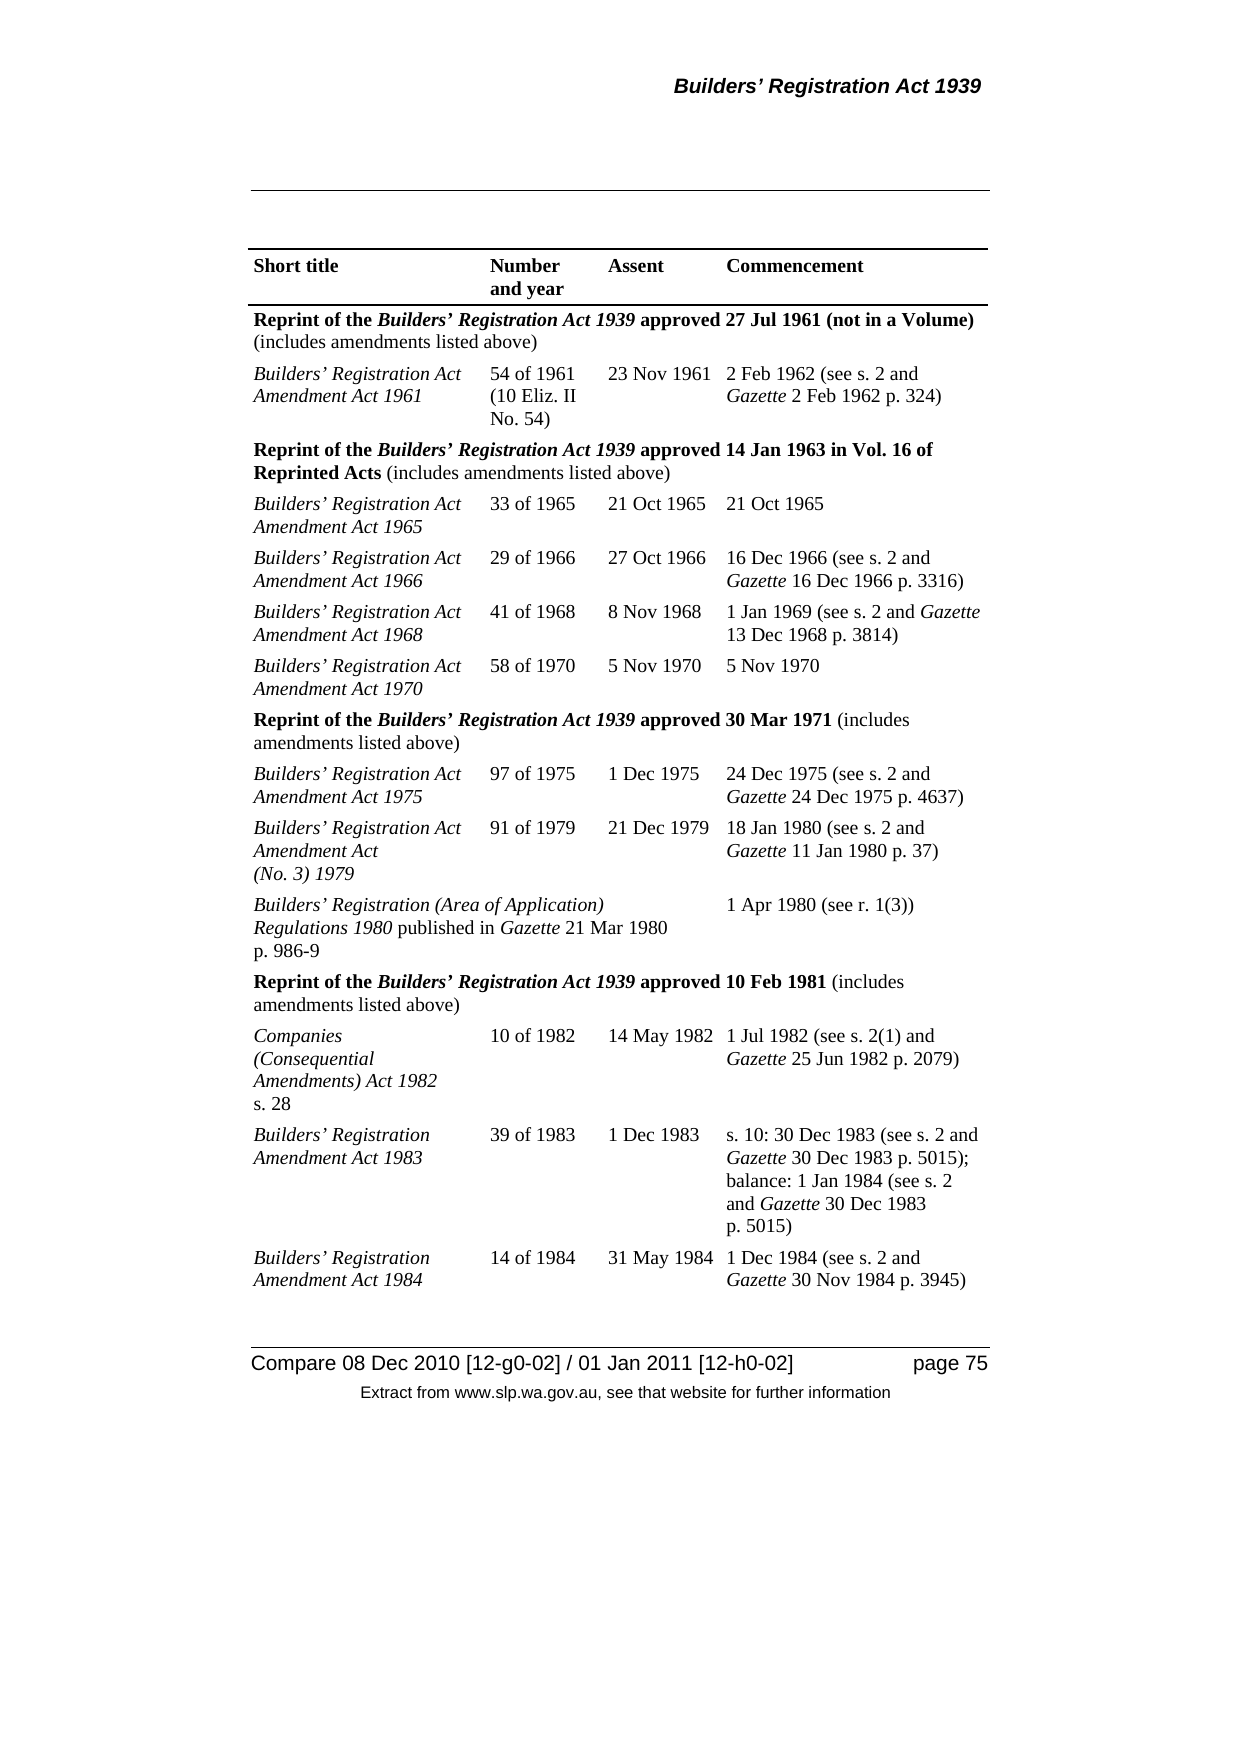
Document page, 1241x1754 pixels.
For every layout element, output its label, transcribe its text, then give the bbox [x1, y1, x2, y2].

table_cell Builders’ Registration Amendment Act 1984 [248, 1241, 484, 1295]
table_cell s. 10: 30 Dec 1983 (see s. 2 and Gazette 30 Dec 1983 p. 5015); balance: 1 Jan 1984 (see s. 2 and Gazette 30 Dec 1983 p. 5015) [720, 1119, 988, 1241]
table_cell 97 of 1975 [484, 758, 602, 812]
table_cell 18 Jan 1980 (see s. 2 and Gazette 11 Jan 1980 p. 37) [720, 812, 988, 889]
table_cell 29 of 1966 [484, 542, 602, 596]
table_cell 33 of 1965 [484, 488, 602, 542]
table_cell 58 of 1970 [484, 650, 602, 704]
table_header Commencement [720, 250, 988, 303]
table_cell Reprint of the Builders’ Registration Act 1939 approved 30 Mar 1971 (includes amendments listed above) [248, 704, 988, 758]
table_cell Reprint of the Builders’ Registration Act 1939 approved 27 Jul 1961 (not in a Volume) (includes amendments listed above) [248, 306, 988, 357]
table_cell 21 Oct 1965 [602, 488, 720, 542]
table_cell Builders’ Registration Act Amendment Act 1968 [248, 596, 484, 650]
table_cell Builders’ Registration Act Amendment Act (No. 3) 1979 [248, 812, 484, 889]
table_cell 10 of 1982 [484, 1020, 602, 1119]
table_cell Builders’ Registration Amendment Act 1983 [248, 1119, 484, 1241]
table_cell 14 of 1984 [484, 1241, 602, 1295]
table_cell 41 of 1968 [484, 596, 602, 650]
table_cell 39 of 1983 [484, 1119, 602, 1241]
table_cell 1 Dec 1975 [602, 758, 720, 812]
table_cell Builders’ Registration Act Amendment Act 1966 [248, 542, 484, 596]
table_cell Builders’ Registration Act Amendment Act 1970 [248, 650, 484, 704]
table_cell 23 Nov 1961 [602, 358, 720, 434]
table_cell 21 Dec 1979 [602, 812, 720, 889]
table_cell 27 Oct 1966 [602, 542, 720, 596]
table_cell 91 of 1979 [484, 812, 602, 889]
table_header Short title [248, 250, 484, 303]
table_cell 21 Oct 1965 [720, 488, 988, 542]
table_header Number and year [484, 250, 602, 303]
table_cell Reprint of the Builders’ Registration Act 1939 approved 14 Jan 1963 in Vol. 16 of Reprinted Acts (includes amendments listed above) [248, 434, 988, 488]
table_cell 14 May 1982 [602, 1020, 720, 1119]
table_cell 16 Dec 1966 (see s. 2 and Gazette 16 Dec 1966 p. 3316) [720, 542, 988, 596]
table_cell 54 of 1961 (10 Eliz. II No. 54) [484, 358, 602, 434]
table_cell 5 Nov 1970 [602, 650, 720, 704]
table_cell 8 Nov 1968 [602, 596, 720, 650]
table_cell 31 May 1984 [602, 1241, 720, 1295]
table_cell 1 Dec 1983 [602, 1119, 720, 1241]
table_cell 1 Apr 1980 (see r. 1(3)) [720, 889, 988, 966]
table_cell Builders’ Registration Act Amendment Act 1965 [248, 488, 484, 542]
table_cell Builders’ Registration (Area of Application) Regulations 1980 published in Gazette 21 Mar 1980 p. 986-9 [248, 889, 720, 966]
table_cell Builders’ Registration Act Amendment Act 1975 [248, 758, 484, 812]
table_cell 1 Jan 1969 (see s. 2 and Gazette 13 Dec 1968 p. 3814) [720, 596, 988, 650]
table_cell 2 Feb 1962 (see s. 2 and Gazette 2 Feb 1962 p. 324) [720, 358, 988, 434]
table_header Assent [602, 250, 720, 303]
table_cell 5 Nov 1970 [720, 650, 988, 704]
table_cell Reprint of the Builders’ Registration Act 1939 approved 10 Feb 1981 (includes amendments listed above) [248, 966, 988, 1019]
table_cell Companies (Consequential Amendments) Act 1982 s. 28 [248, 1020, 484, 1119]
table_cell 1 Dec 1984 (see s. 2 and Gazette 30 Nov 1984 p. 3945) [720, 1241, 988, 1295]
table_cell 24 Dec 1975 (see s. 2 and Gazette 24 Dec 1975 p. 4637) [720, 758, 988, 812]
table_cell Builders’ Registration Act Amendment Act 1961 [248, 358, 484, 434]
table_cell 1 Jul 1982 (see s. 2(1) and Gazette 25 Jun 1982 p. 2079) [720, 1020, 988, 1119]
